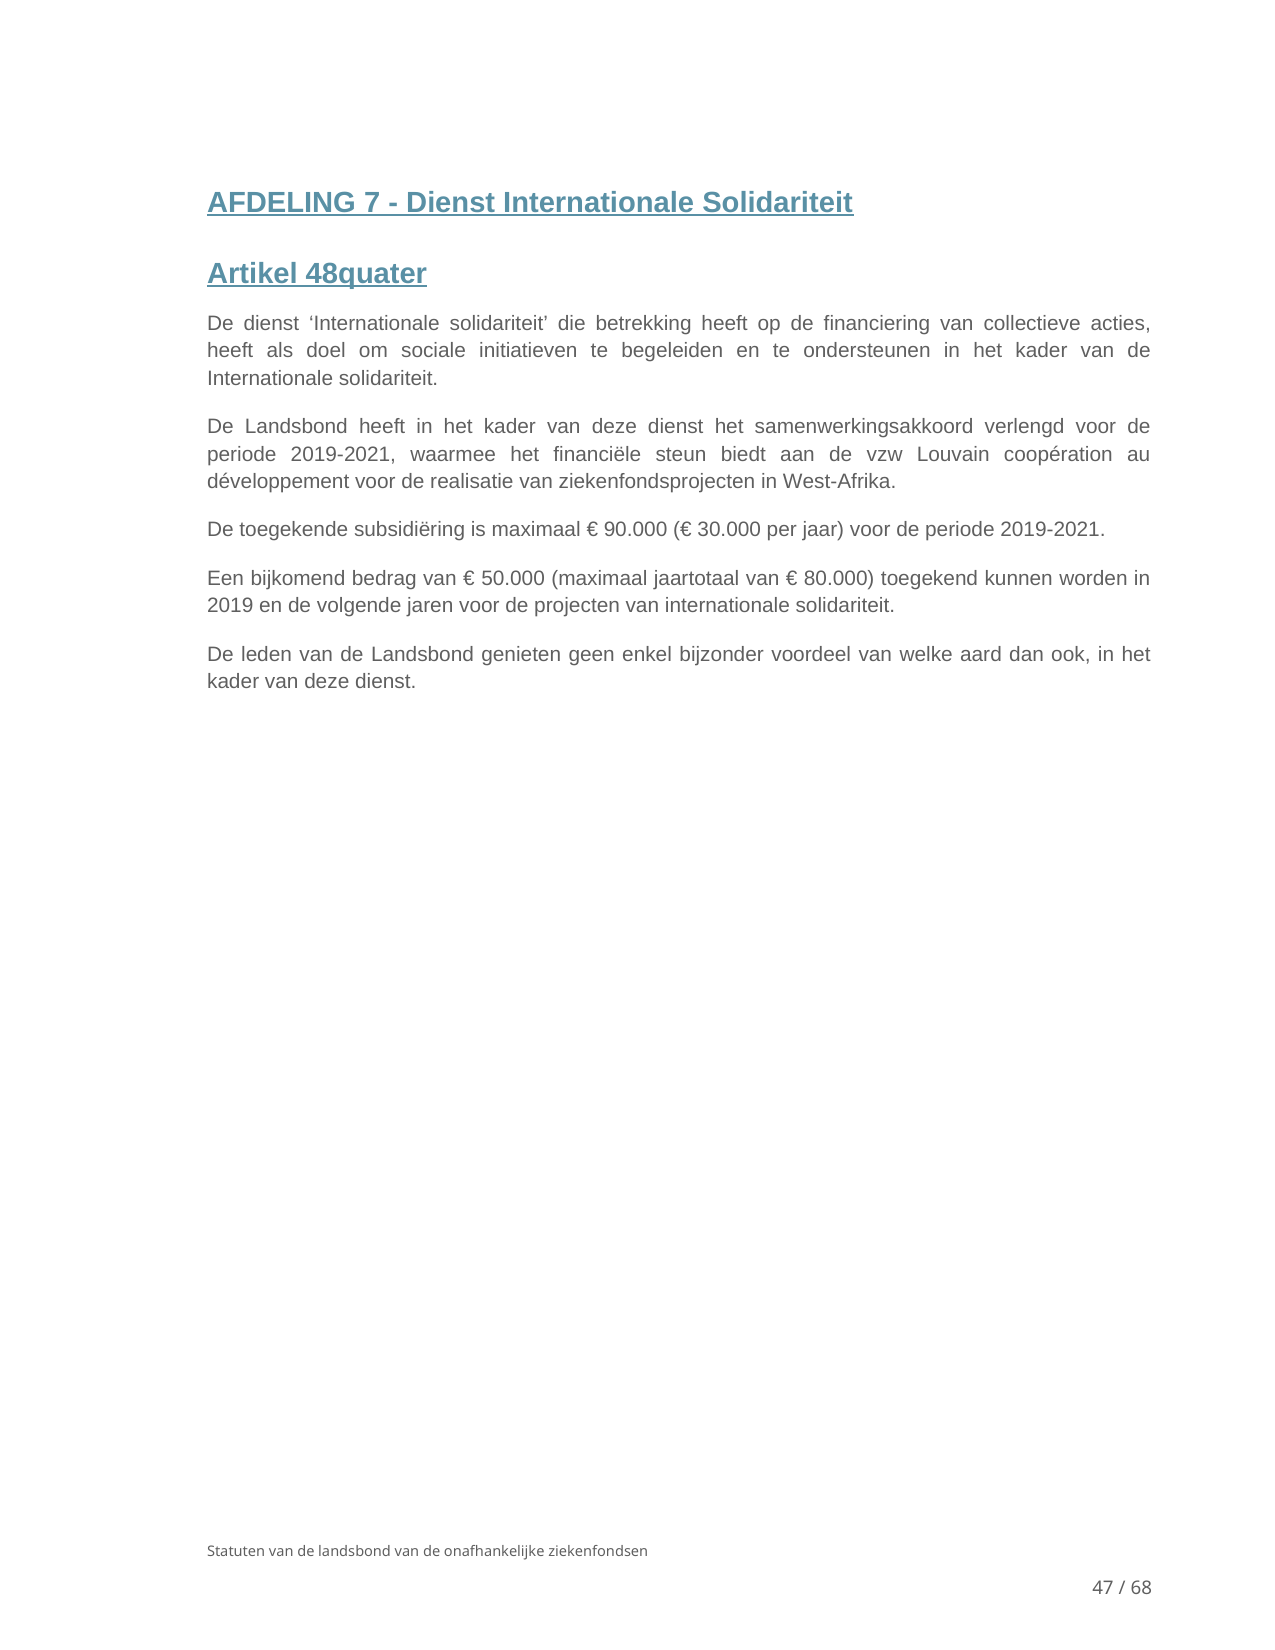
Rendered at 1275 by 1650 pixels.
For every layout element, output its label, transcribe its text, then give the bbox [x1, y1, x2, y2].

text De toegekende subsidiëring is maximaal € 90.000 (€ 30.000 per jaar) voor de periode 2019-2021. [207, 517, 1152, 541]
text De dienst ‘Internationale solidariteit’ die betrekking heeft op de financiering van collectieve acties, heeft als doel om sociale initiatieven te begeleiden en te ondersteunen in het kader van de Internationale solidariteit. [207, 311, 1152, 389]
subtitle AFDELING 7 - Dienst Internationale Solidariteit [207, 185, 1152, 219]
subtitle Artikel 48quater [207, 256, 1152, 290]
text De Landsbond heeft in het kader van deze dienst het samenwerkingsakkoord verlengd voor de periode 2019-2021, waarmee het financiële steun biedt aan de vzw Louvain coopération au développement voor de realisatie van ziekenfondsprojecten in West-Afrika. [207, 414, 1152, 493]
text Een bijkomend bedrag van € 50.000 (maximaal jaartotaal van € 80.000) toegekend kunnen worden in 2019 en de volgende jaren voor de projecten van internationale solidariteit. [207, 566, 1152, 617]
text De leden van de Landsbond genieten geen enkel bijzonder voordeel van welke aard dan ook, in het kader van deze dienst. [207, 641, 1152, 693]
